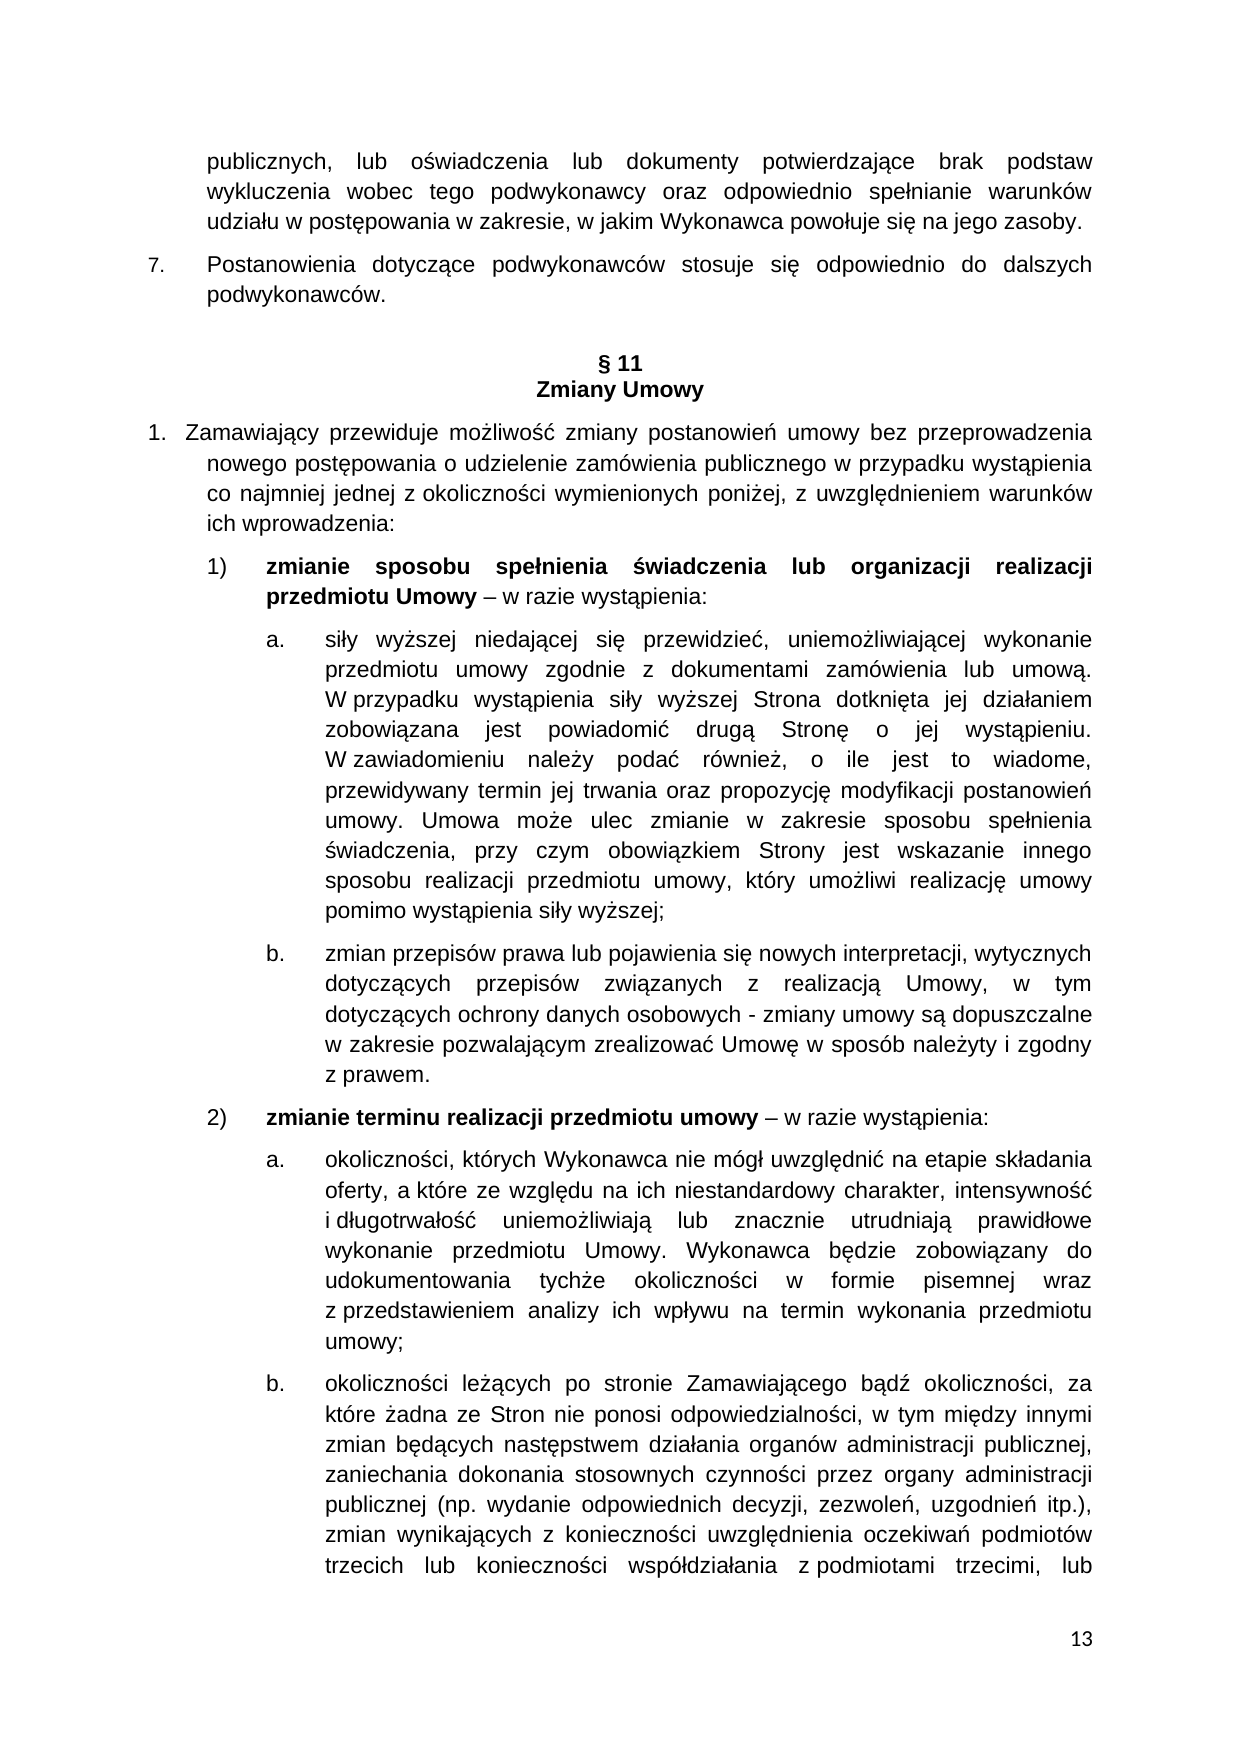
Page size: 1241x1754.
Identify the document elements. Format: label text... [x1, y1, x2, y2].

text § 11 [148, 350, 1093, 376]
list siły wyższej niedającej się przewidzieć, uniemożliwiającej wykonanie przedmiotu umowy zgodnie z dokumentami zamówienia lub umową. W przypadku wystąpienia siły wyższej Strona dotknięta jej działaniem zobowiązana jest powiadomić drugą Stronę o jej wystąpieniu. W zawiadomieniu należy podać również, o ile jest to wiadome, przewidywany termin jej trwania oraz propozycję modyfikacji postanowień umowy. Umowa może ulec zmianie w zakresie sposobu spełnienia świadczenia, przy czym obowiązkiem Strony jest wskazanie innego sposobu realizacji przedmiotu umowy, który umożliwi realizację umowy pomimo wystąpienia siły wyższej; [266, 626, 1093, 924]
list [266, 1370, 1093, 1578]
list Zamawiający przewiduje możliwość zmiany postanowień umowy bez przeprowadzenia nowego postępowania o udzielenie zamówienia publicznego w przypadku wystąpienia co najmniej jednej z okoliczności wymienionych poniżej, z uwzględnieniem warunków ich wprowadzenia: [148, 419, 1093, 536]
list zmian przepisów prawa lub pojawienia się nowych interpretacji, wytycznych dotyczących przepisów związanych z realizacją Umowy, w tym dotyczących ochrony danych osobowych - zmiany umowy są dopuszczalne w zakresie pozwalającym zrealizować Umowę w sposób należyty i zgodny z prawem. [266, 940, 1093, 1087]
list zmianie sposobu spełnienia świadczenia lub organizacji realizacji przedmiotu Umowy – w razie wystąpienia: [207, 553, 1093, 609]
list Postanowienia dotyczące podwykonawców stosuje się odpowiednio do dalszych podwykonawców. [148, 251, 1093, 307]
text Zmiany Umowy [148, 376, 1093, 403]
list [148, 148, 1093, 234]
list zmianie terminu realizacji przedmiotu umowy – w razie wystąpienia: [207, 1104, 1093, 1130]
list okoliczności, których Wykonawca nie mógł uwzględnić na etapie składania oferty, a które ze względu na ich niestandardowy charakter, intensywność i długotrwałość uniemożliwiają lub znacznie utrudniają prawidłowe wykonanie przedmiotu Umowy. Wykonawca będzie zobowiązany do udokumentowania tychże okoliczności w formie pisemnej wraz z przedstawieniem analizy ich wpływu na termin wykonania przedmiotu umowy; [266, 1146, 1093, 1354]
